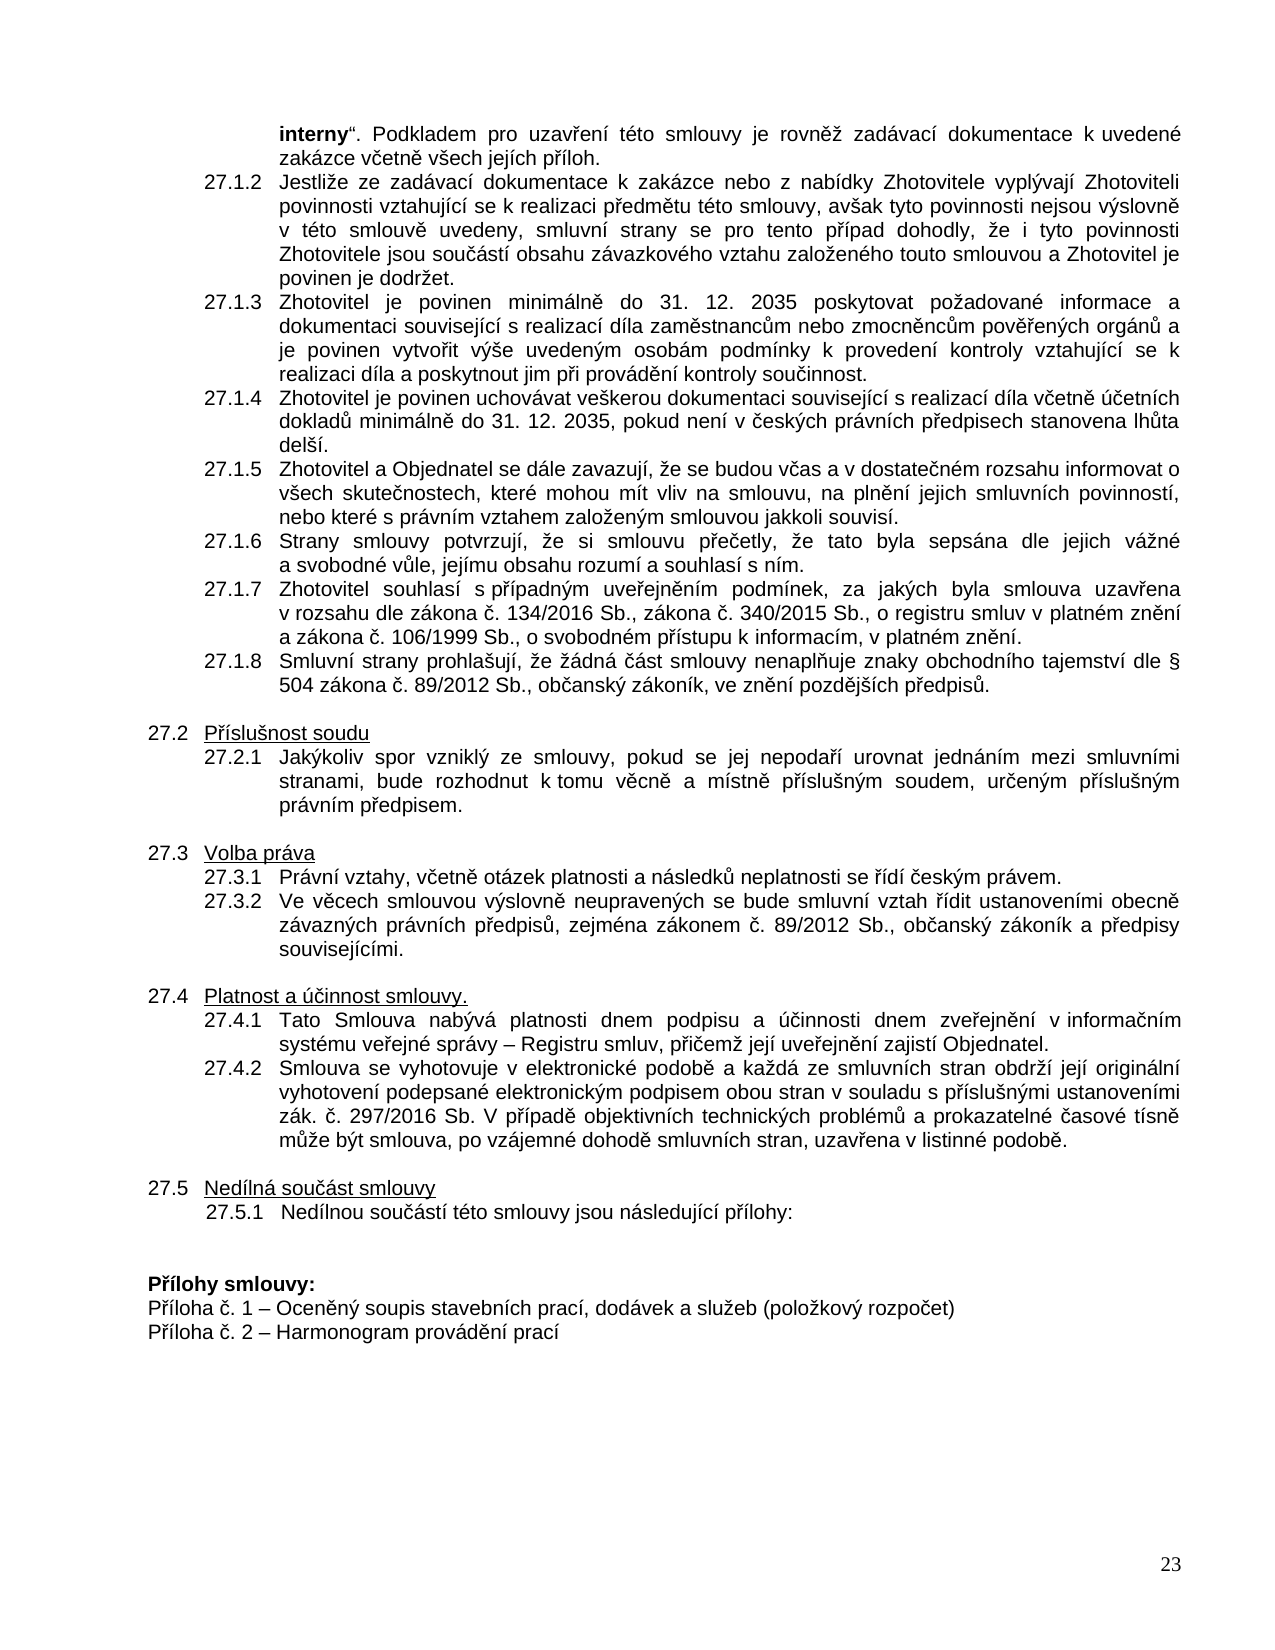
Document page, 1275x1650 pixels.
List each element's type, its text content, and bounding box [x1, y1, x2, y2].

list Volba práva [148, 841, 1181, 864]
list Platnost a účinnost smlouvy. [148, 984, 1181, 1008]
list Smluvní strany prohlašují, že žádná část smlouvy nenaplňuje znaky obchodního tajemství dle § 504 zákona č. 89/2012 Sb., občanský zákoník, ve znění pozdějších předpisů. [204, 649, 1181, 697]
list Zhotovitel je povinen minimálně do 31. 12. 2035 poskytovat požadované informace a dokumentaci související s realizací díla zaměstnancům nebo zmocněncům pověřených orgánů a je povinen vytvořit výše uvedeným osobám podmínky k provedení kontroly vztahující se k realizaci díla a poskytnout jim při provádění kontroly součinnost. [204, 289, 1181, 385]
list Zhotovitel je povinen uchovávat veškerou dokumentaci související s realizací díla včetně účetních dokladů minimálně do 31. 12. 2035, pokud není v českých právních předpisech stanovena lhůta delší. [204, 385, 1181, 457]
list Zhotovitel a Objednatel se dále zavazují, že se budou včas a v dostatečném rozsahu informovat o všech skutečnostech, které mohou mít vliv na smlouvu, na plnění jejich smluvních povinností, nebo které s právním vztahem založeným smlouvou jakkoli souvisí. [204, 457, 1181, 529]
list Tato Smlouva nabývá platnosti dnem podpisu a účinnosti dnem zveřejnění v informačním systému veřejné správy – Registru smluv, přičemž její uveřejnění zajistí Objednatel. [204, 1008, 1181, 1056]
list Právní vztahy, včetně otázek platnosti a následků neplatnosti se řídí českým právem. [204, 864, 1181, 888]
text Přílohy smlouvy: [148, 1272, 1181, 1296]
list Nedílná součást smlouvy [148, 1176, 1181, 1200]
text Příloha č. 1 – Oceněný soupis stavebních prací, dodávek a služeb (položkový rozpočet) [148, 1296, 1181, 1320]
list Jestliže ze zadávací dokumentace k zakázce nebo z nabídky Zhotovitele vyplývají Zhotoviteli povinnosti vztahující se k realizaci předmětu této smlouvy, avšak tyto povinnosti nejsou výslovně v této smlouvě uvedeny, smluvní strany se pro tento případ dohodly, že i tyto povinnosti Zhotovitele jsou součástí obsahu závazkového vztahu založeného touto smlouvou a Zhotovitel je povinen je dodržet. [204, 170, 1181, 289]
list Strany smlouvy potvrzují, že si smlouvu přečetly, že tato byla sepsána dle jejich vážné a svobodné vůle, jejímu obsahu rozumí a souhlasí s ním. [204, 529, 1181, 577]
list Smlouva se vyhotovuje v elektronické podobě a každá ze smluvních stran obdrží její originální vyhotovení podepsané elektronickým podpisem obou stran v souladu s příslušnými ustanoveními zák. č. 297/2016 Sb. V případě objektivních technických problémů a prokazatelné časové tísně může být smlouva, po vzájemné dohodě smluvních stran, uzavřena v listinné podobě. [204, 1056, 1181, 1152]
list Příslušnost soudu [148, 721, 1181, 745]
list Ve věcech smlouvou výslovně neupravených se bude smluvní vztah řídit ustanoveními obecně závazných právních předpisů, zejména zákonem č. 89/2012 Sb., občanský zákoník a předpisy souvisejícími. [204, 888, 1181, 960]
list Nedílnou součástí této smlouvy jsou následující přílohy: [206, 1200, 1181, 1224]
list Jakýkoliv spor vzniklý ze smlouvy, pokud se jej nepodaří urovnat jednáním mezi smluvními stranami, bude rozhodnut k tomu věcně a místně příslušným soudem, určeným příslušným právním předpisem. [204, 745, 1181, 817]
text Příloha č. 2 – Harmonogram provádění prací [148, 1320, 1181, 1344]
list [204, 122, 1181, 170]
list Zhotovitel souhlasí s případným uveřejněním podmínek, za jakých byla smlouva uzavřena v rozsahu dle zákona č. 134/2016 Sb., zákona č. 340/2015 Sb., o registru smluv v platném znění a zákona č. 106/1999 Sb., o svobodném přístupu k informacím, v platném znění. [204, 577, 1181, 649]
